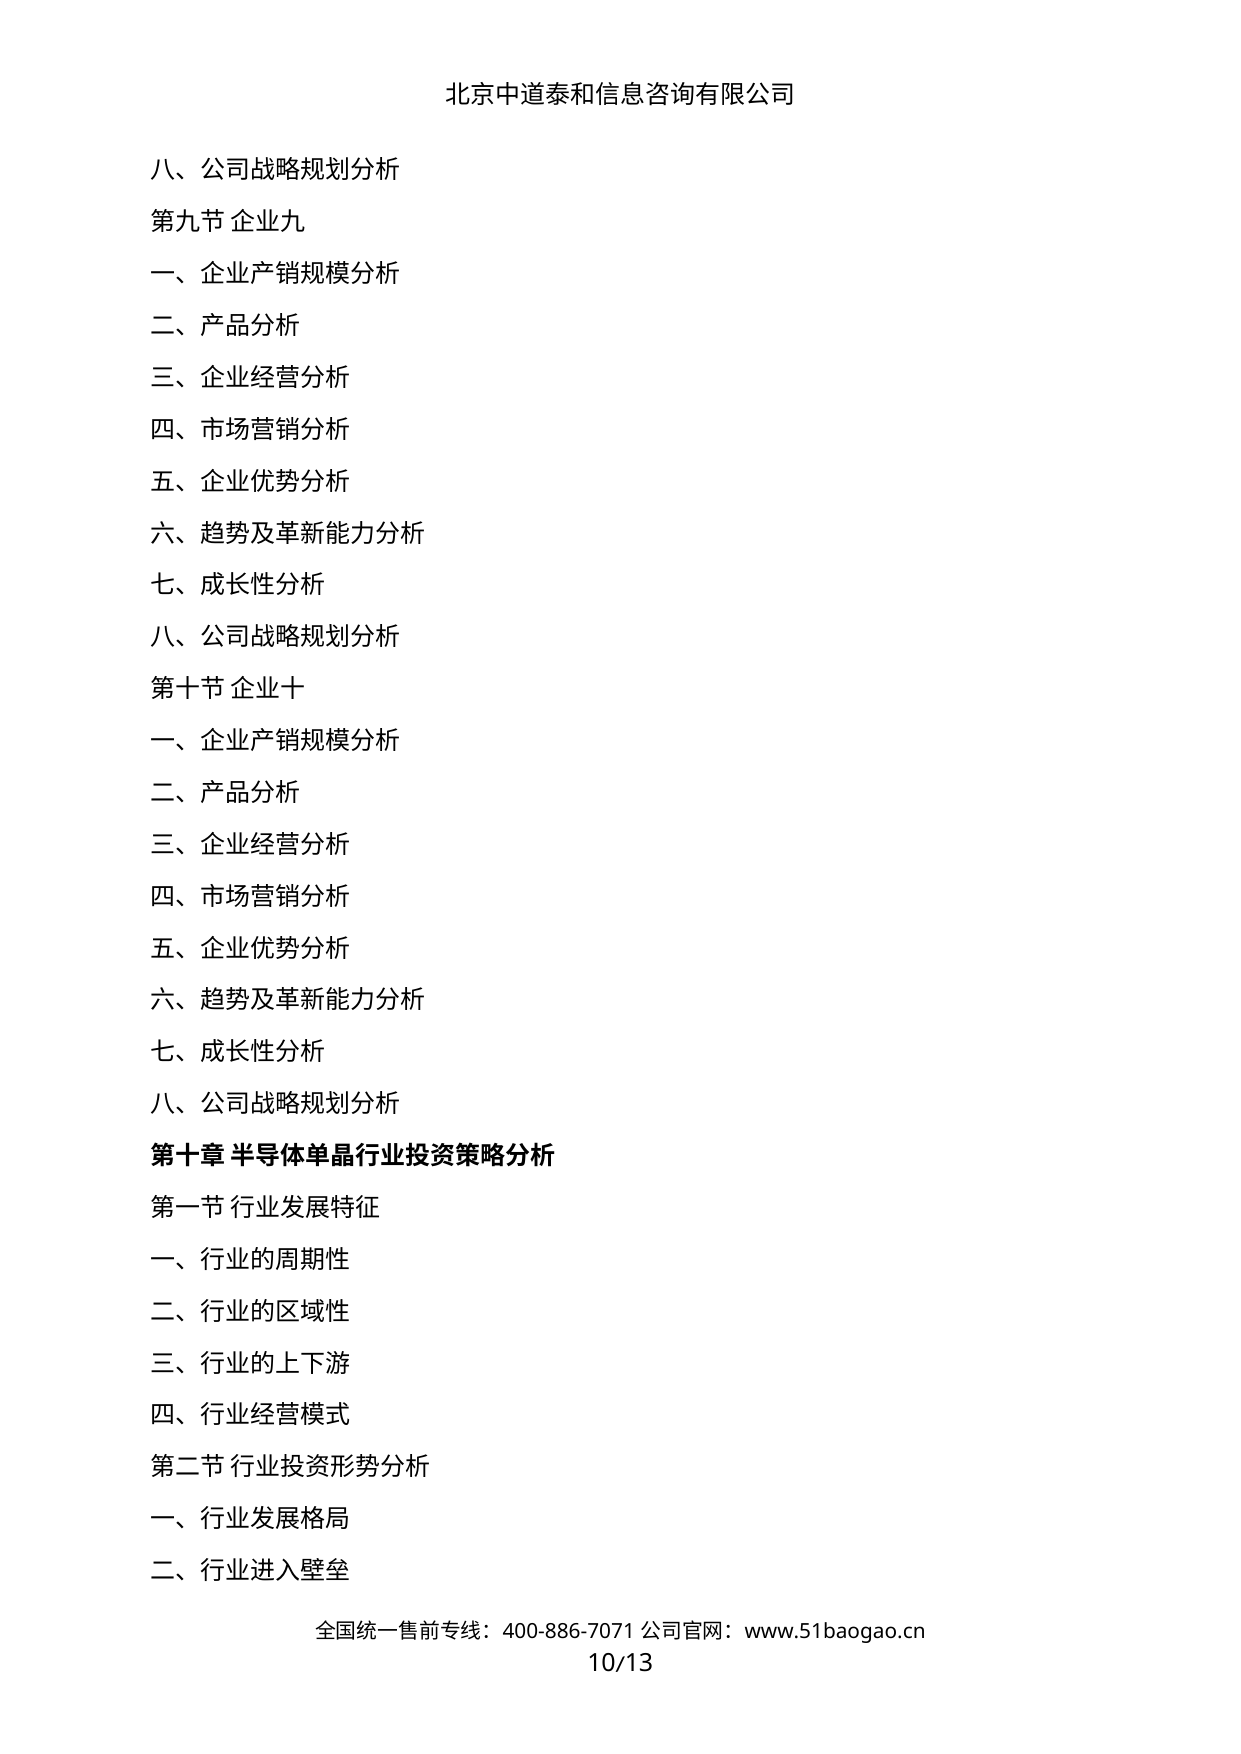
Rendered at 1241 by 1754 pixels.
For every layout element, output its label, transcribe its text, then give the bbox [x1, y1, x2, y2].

text 二、行业进入壁垒 [150, 1551, 1090, 1587]
text 七、成长性分析 [150, 1032, 1090, 1068]
text 一、行业发展格局 [150, 1499, 1090, 1535]
text 第十章 半导体单晶行业投资策略分析 [150, 1136, 1090, 1172]
text 五、企业优势分析 [150, 928, 1090, 964]
text 一、行业的周期性 [150, 1239, 1090, 1276]
text 五、企业优势分析 [150, 461, 1090, 497]
text 六、趋势及革新能力分析 [150, 980, 1090, 1016]
text 三、行业的上下游 [150, 1343, 1090, 1379]
text 三、企业经营分析 [150, 824, 1090, 861]
text 七、成长性分析 [150, 565, 1090, 601]
text 二、行业的区域性 [150, 1291, 1090, 1327]
text 二、产品分析 [150, 772, 1090, 809]
text 三、企业经营分析 [150, 357, 1090, 394]
text 第二节 行业投资形势分析 [150, 1447, 1090, 1483]
text 第一节 行业发展特征 [150, 1187, 1090, 1224]
text 四、市场营销分析 [150, 409, 1090, 446]
text 四、行业经营模式 [150, 1395, 1090, 1431]
text 四、市场营销分析 [150, 876, 1090, 912]
text 二、产品分析 [150, 306, 1090, 342]
text 第十节 企业十 [150, 669, 1090, 705]
text 八、公司战略规划分析 [150, 150, 1090, 186]
text 八、公司战略规划分析 [150, 617, 1090, 653]
text 一、企业产销规模分析 [150, 721, 1090, 757]
text 六、趋势及革新能力分析 [150, 513, 1090, 549]
text 第九节 企业九 [150, 202, 1090, 238]
text 八、公司战略规划分析 [150, 1084, 1090, 1120]
text 一、企业产销规模分析 [150, 254, 1090, 290]
